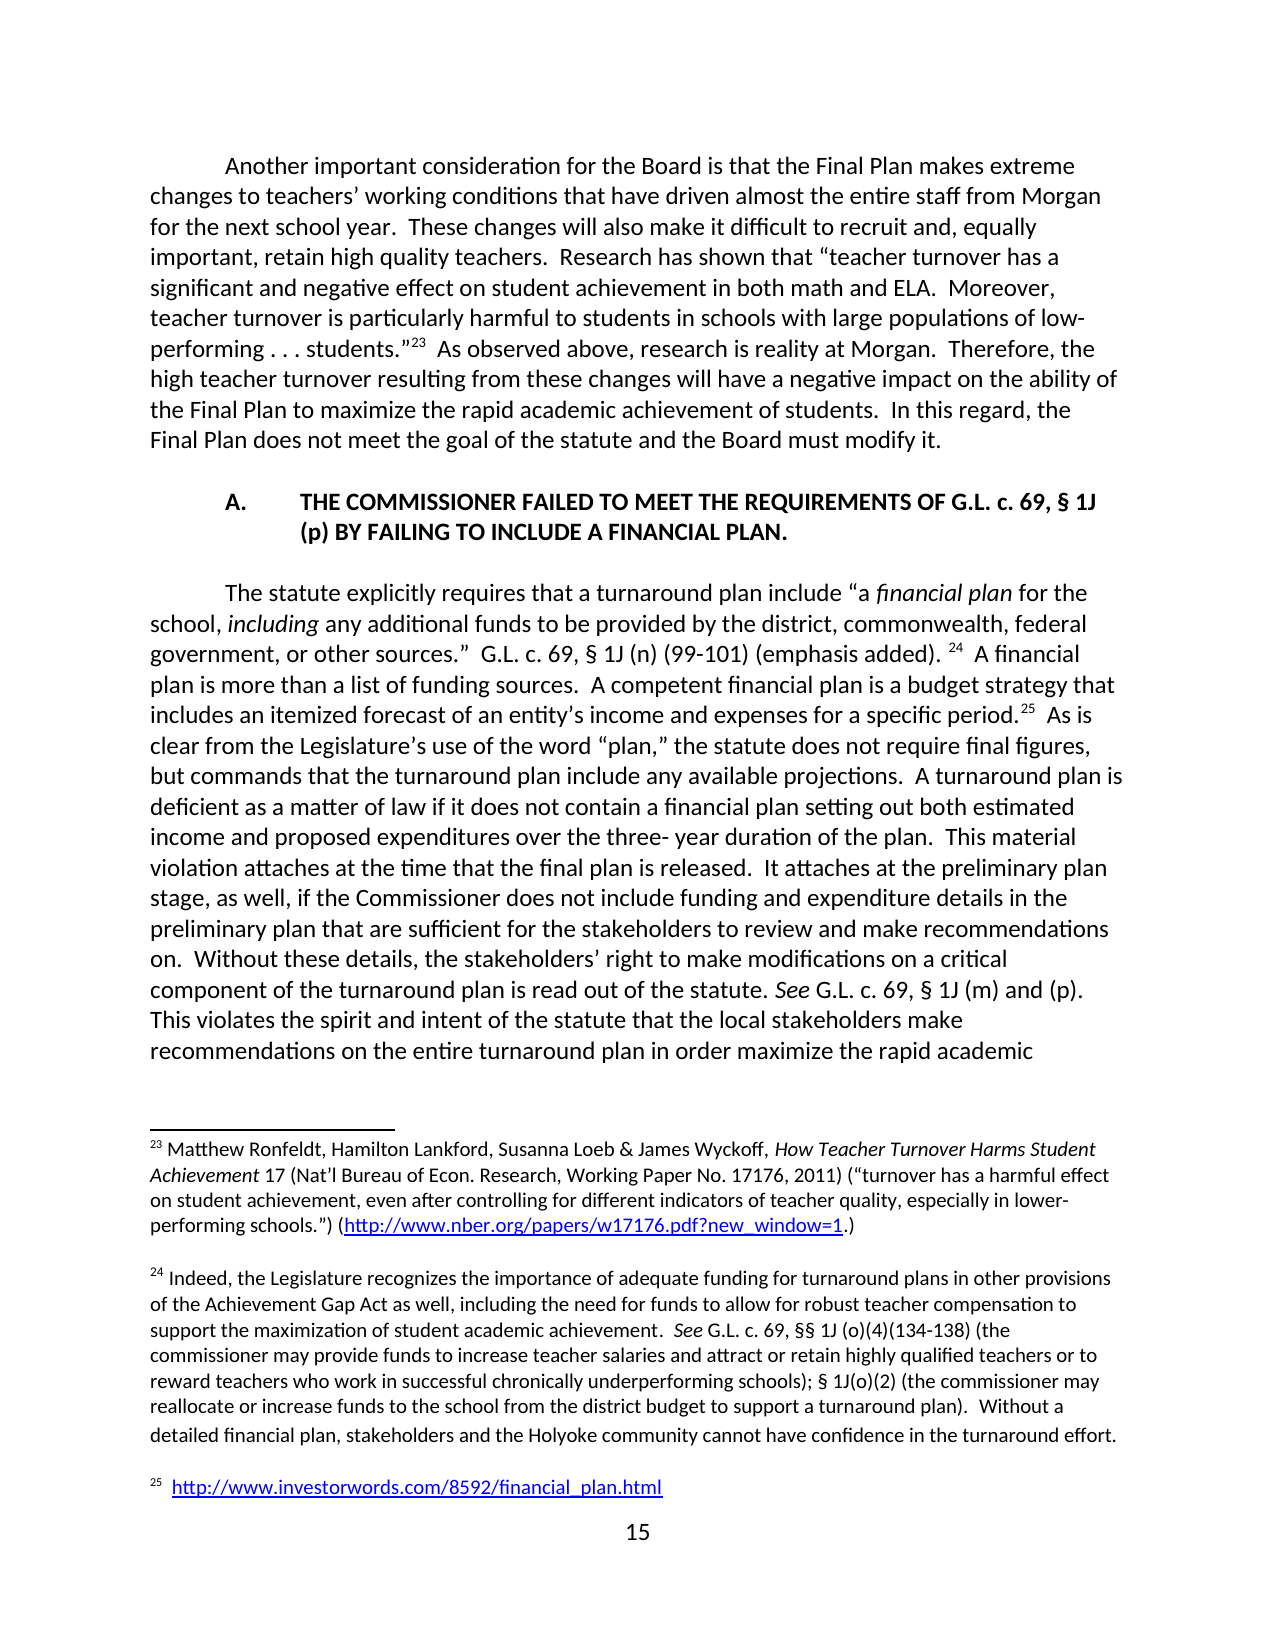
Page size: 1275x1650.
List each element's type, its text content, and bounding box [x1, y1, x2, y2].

text The statute explicitly requires that a turnaround plan include “a financial plan for the school, including any additional funds to be provided by the district, commonwealth, federal government, or other sources.” G.L. c. 69, § 1J (n) (99-101) (emphasis added). A financial plan is more than a list of funding sources. A competent financial plan is a budget strategy that includes an itemized forecast of an entity’s income and expenses for a specific period. As is clear from the Legislature’s use of the word “plan,” the statute does not require final figures, but commands that the turnaround plan include any available projections. A turnaround plan is deficient as a matter of law if it does not contain a financial plan setting out both estimated income and proposed expenditures over the three- year duration of the plan. This material violation attaches at the time that the final plan is released. It attaches at the preliminary plan stage, as well, if the Commissioner does not include funding and expenditure details in the preliminary plan that are sufficient for the stakeholders to review and make recommendations on. Without these details, the stakeholders’ right to make modifications on a critical component of the turnaround plan is read out of the statute. See G.L. c. 69, § 1J (m) and (p). This violates the spirit and intent of the statute that the local stakeholders make recommendations on the entire turnaround plan in order maximize the rapid academic achievement of students. Hence, the Commissioner may not release a preliminary, much less a final, plan that is devoid of projected income and expenses. [150, 577, 1125, 1066]
text Another important consideration for the Board is that the Final Plan makes extreme changes to teachers’ working conditions that have driven almost the entire staff from Morgan for the next school year. These changes will also make it difficult to recruit and, equally important, retain high quality teachers. Research has shown that “teacher turnover has a significant and negative effect on student achievement in both math and ELA. Moreover, teacher turnover is particularly harmful to students in schools with large populations of low-performing . . . students.” As observed above, research is reality at Morgan. Therefore, the high teacher turnover resulting from these changes will have a negative impact on the ability of the Final Plan to maximize the rapid academic achievement of students. In this regard, the Final Plan does not meet the goal of the statute and the Board must modify it. [150, 150, 1125, 455]
text A. THE COMMISSIONER FAILED TO MEET THE REQUIREMENTS OF G.L. c. 69, § 1J (p) BY FAILING TO INCLUDE A FINANCIAL PLAN. [225, 486, 1125, 547]
